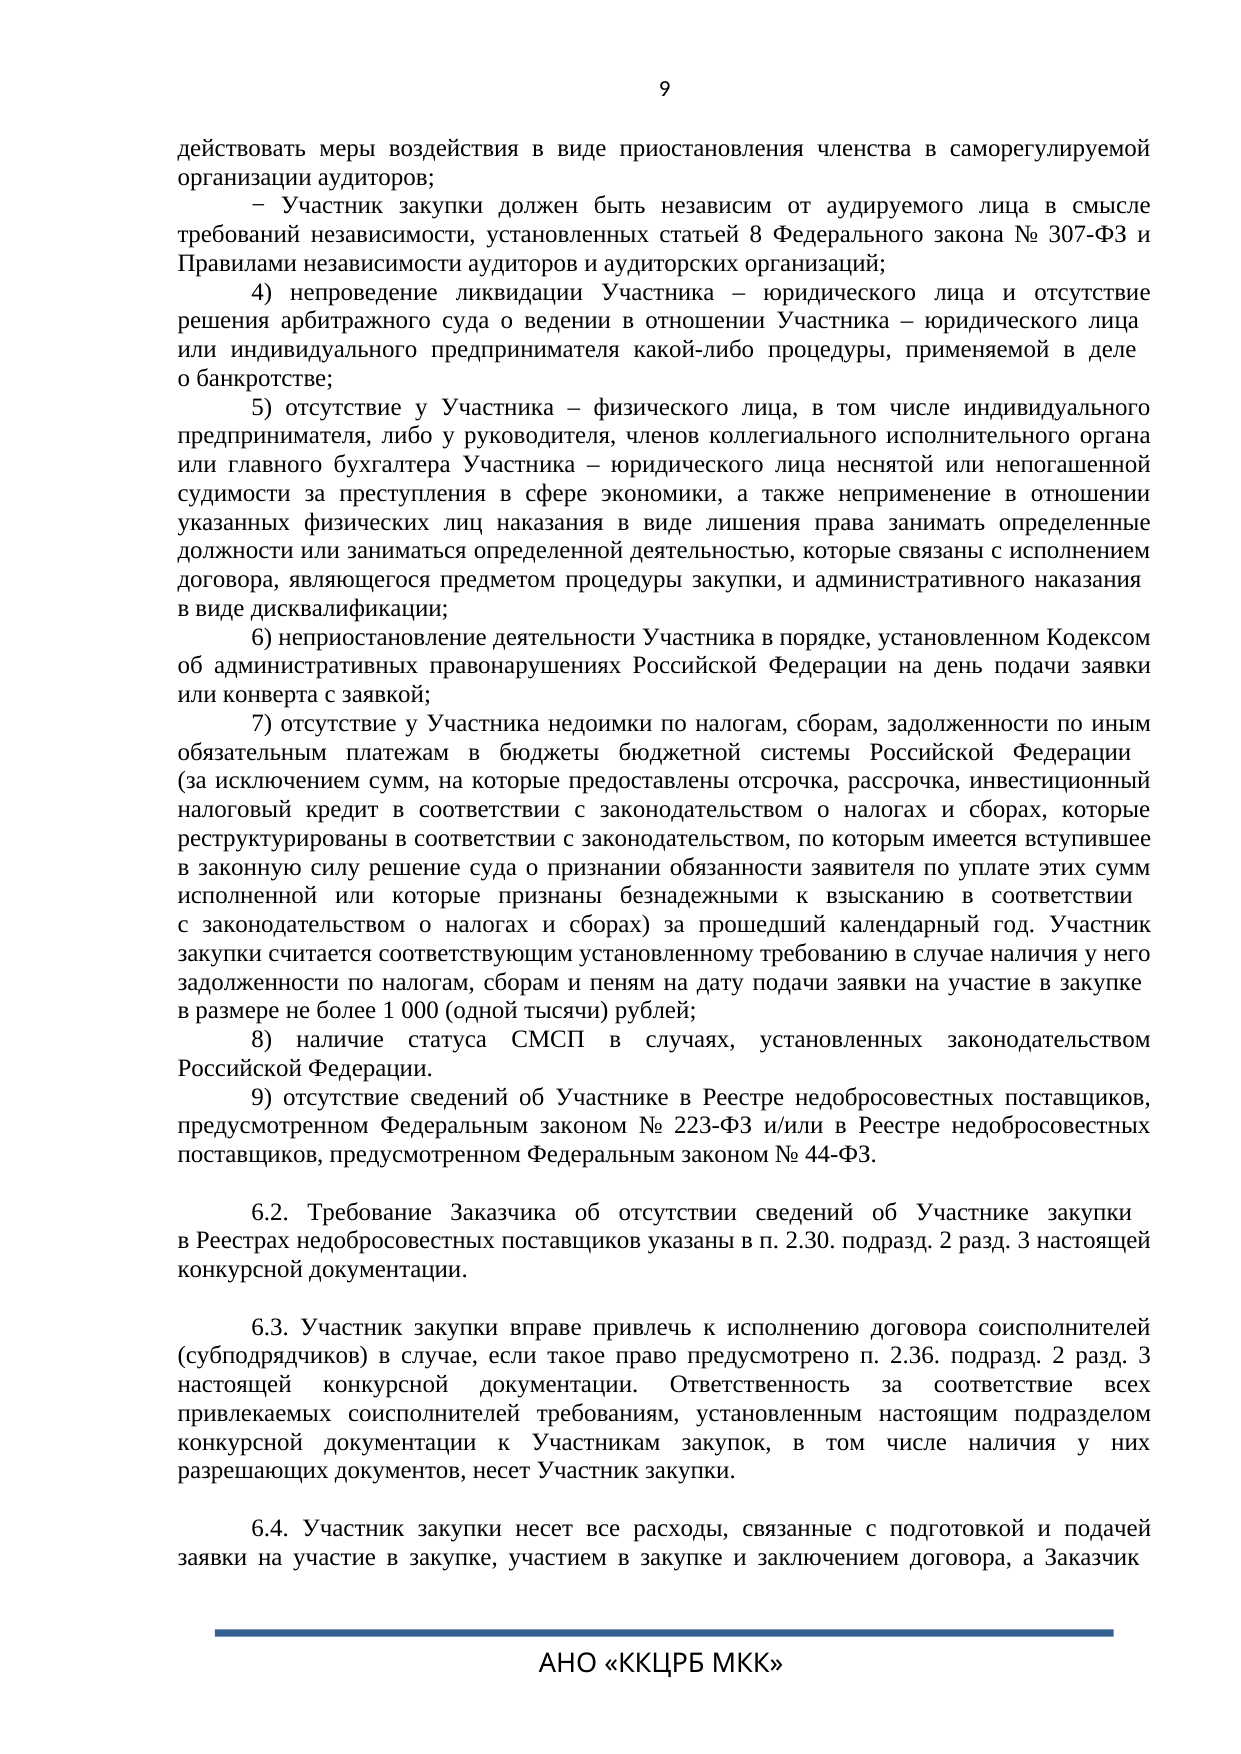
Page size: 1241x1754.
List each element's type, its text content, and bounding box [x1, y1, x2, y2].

text − Участник закупки должен быть независим от аудируемого лица в смысле требований независимости, установленных статьей 8 Федерального закона № 307-ФЗ и Правилами независимости аудиторов и аудиторских организаций; [177, 191, 1152, 277]
text 6.2. Требование Заказчика об отсутствии сведений об Участнике закупки в Реестрах недобросовестных поставщиков указаны в п. 2.30. подразд. 2 разд. 3 настоящей конкурсной документации. [177, 1197, 1152, 1283]
text 6.3. Участник закупки вправе привлечь к исполнению договора соисполнителей (субподрядчиков) в случае, если такое право предусмотрено п. 2.36. подразд. 2 разд. 3 настоящей конкурсной документации. Ответственность за соответствие всех привлекаемых соисполнителей требованиям, установленным настоящим подразделом конкурсной документации к Участникам закупок, в том числе наличия у них разрешающих документов, несет Участник закупки. [177, 1312, 1152, 1484]
text 9) отсутствие сведений об Участнике в Реестре недобросовестных поставщиков, предусмотренном Федеральным законом № 223-ФЗ и/или в Реестре недобросовестных поставщиков, предусмотренном Федеральным законом № 44-ФЗ. [177, 1082, 1152, 1168]
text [177, 1513, 1152, 1571]
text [177, 133, 1152, 191]
text 8) наличие статуса СМСП в случаях, установленных законодательством Российской Федерации. [177, 1024, 1152, 1082]
text 4) непроведение ликвидации Участника – юридического лица и отсутствие решения арбитражного суда о ведении в отношении Участника – юридического лица или индивидуального предпринимателя какой-либо процедуры, применяемой в деле о банкротстве; [177, 277, 1152, 392]
text 6) неприостановление деятельности Участника в порядке, установленном Кодексом об административных правонарушениях Российской Федерации на день подачи заявки или конверта с заявкой; [177, 622, 1152, 708]
text 5) отсутствие у Участника – физического лица, в том числе индивидуального предпринимателя, либо у руководителя, членов коллегиального исполнительного органа или главного бухгалтера Участника – юридического лица неснятой или непогашенной судимости за преступления в сфере экономики, а также неприменение в отношении указанных физических лиц наказания в виде лишения права занимать определенные должности или заниматься определенной деятельностью, которые связаны с исполнением договора, являющегося предметом процедуры закупки, и административного наказания в виде дисквалификации; [177, 392, 1152, 622]
text 7) отсутствие у Участника недоимки по налогам, сборам, задолженности по иным обязательным платежам в бюджеты бюджетной системы Российской Федерации (за исключением сумм, на которые предоставлены отсрочка, рассрочка, инвестиционный налоговый кредит в соответствии с законодательством о налогах и сборах, которые реструктурированы в соответствии с законодательством, по которым имеется вступившее в законную силу решение суда о признании обязанности заявителя по уплате этих сумм исполненной или которые признаны безнадежными к взысканию в соответствии с законодательством о налогах и сборах) за прошедший календарный год. Участник закупки считается соответствующим установленному требованию в случае наличия у него задолженности по налогам, сборам и пеням на дату подачи заявки на участие в закупке в размере не более 1 000 (одной тысячи) рублей; [177, 708, 1152, 1024]
